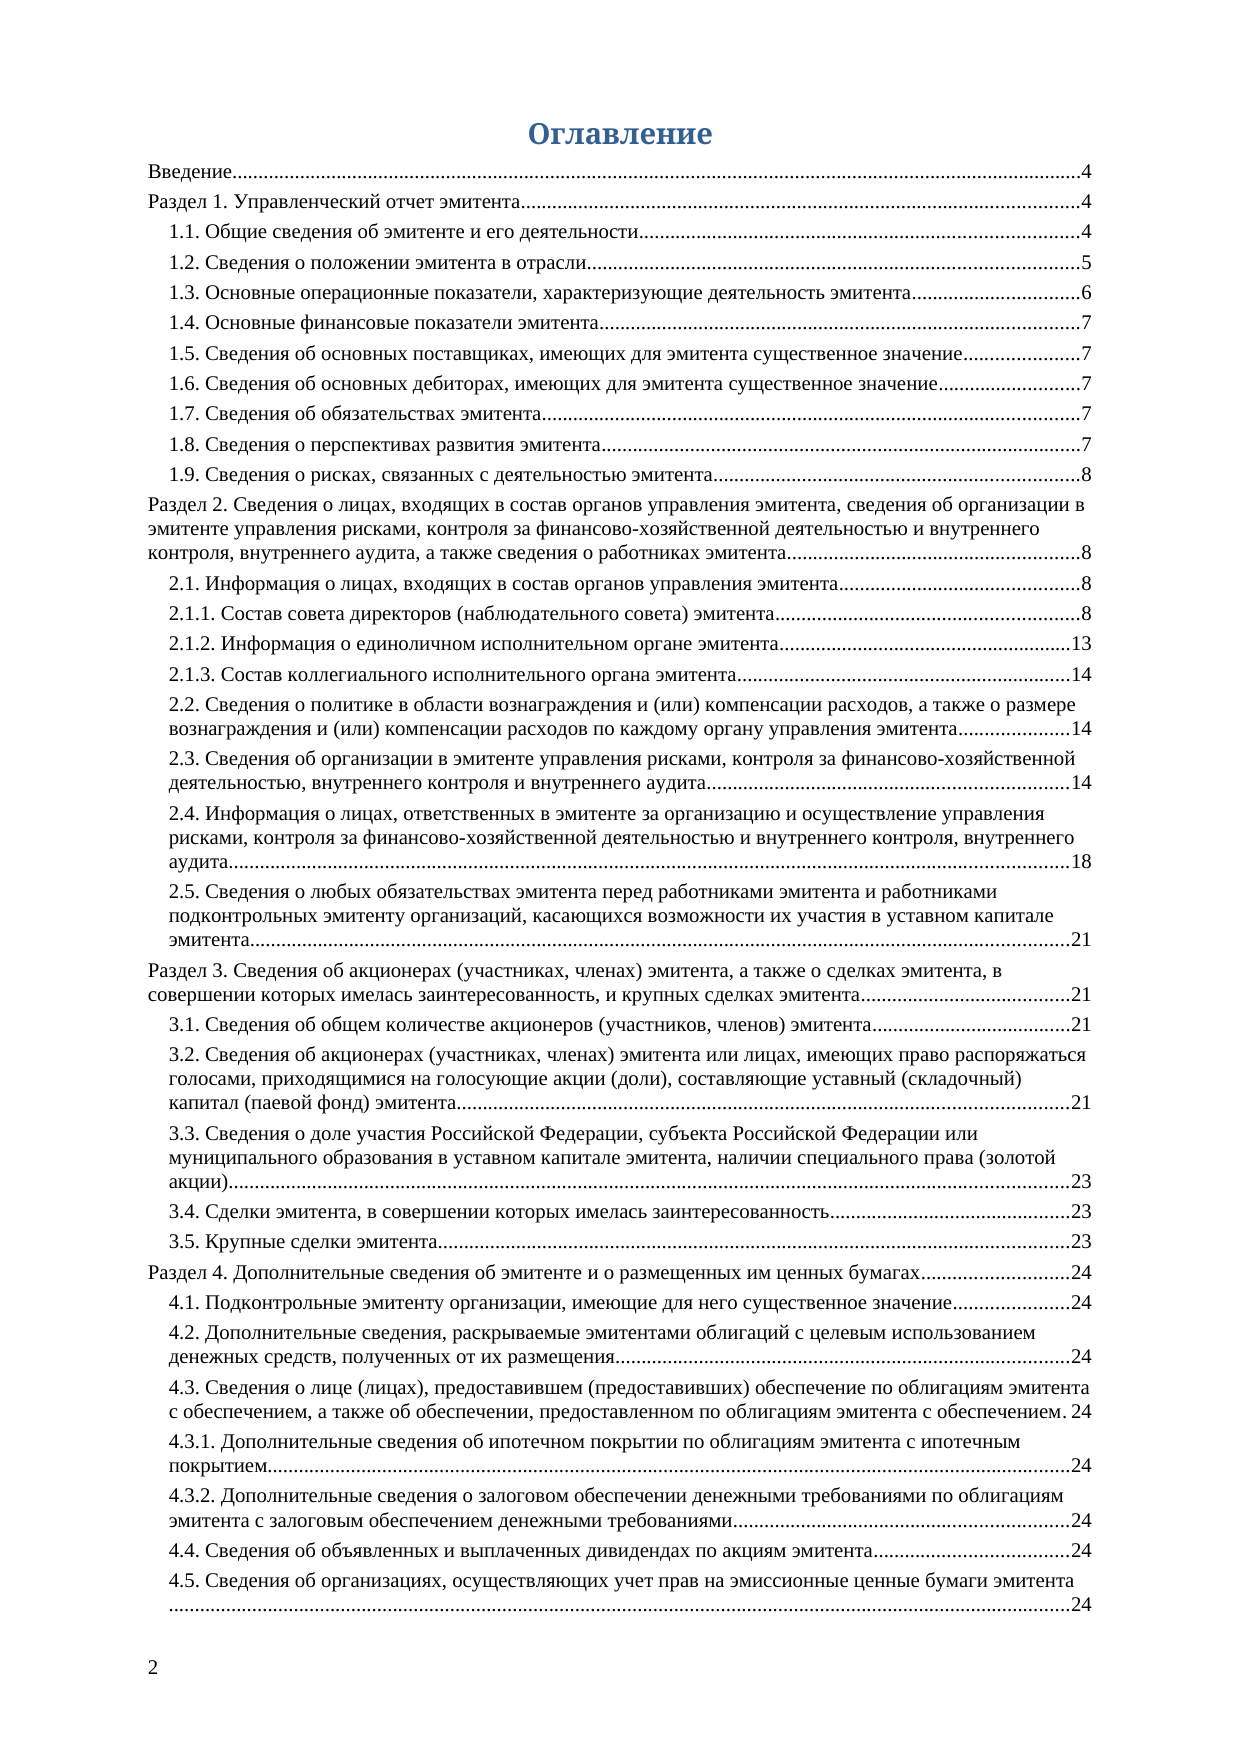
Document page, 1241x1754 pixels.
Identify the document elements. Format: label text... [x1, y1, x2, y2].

text 1.6. Сведения об основных дебиторах, имеющих для эмитента существенное значение 7 [168, 371, 1092, 395]
text 2.3. Сведения об организации в эмитенте управления рисками, контроля за финансово-хозяйственной деятельностью, внутреннего контроля и внутреннего аудита 14 [168, 746, 1092, 794]
text 3.4. Сделки эмитента, в совершении которых имелась заинтересованность 23 [168, 1199, 1092, 1223]
text 1.2. Сведения о положении эмитента в отрасли 5 [168, 250, 1092, 274]
text 2.1.1. Состав совета директоров (наблюдательного совета) эмитента 8 [168, 601, 1092, 625]
text 4.3. Сведения о лице (лицах), предоставившем (предоставивших) обеспечение по облигациям эмитента с обеспечением, а также об обеспечении, предоставленном по облигациям эмитента с обеспечением 24 [168, 1375, 1092, 1423]
text 2.2. Сведения о политике в области вознаграждения и (или) компенсации расходов, а также о размере вознаграждения и (или) компенсации расходов по каждому органу управления эмитента 14 [168, 692, 1092, 740]
text Введение 4 [148, 159, 1092, 183]
text 4.2. Дополнительные сведения, раскрываемые эмитентами облигаций с целевым использованием денежных средств, полученных от их размещения 24 [168, 1320, 1092, 1368]
text 2.1.2. Информация о единоличном исполнительном органе эмитента 13 [168, 631, 1092, 655]
text 4.3.2. Дополнительные сведения о залоговом обеспечении денежными требованиями по облигациям эмитента с залоговым обеспечением денежными требованиями 24 [168, 1483, 1092, 1532]
text 4.1. Подконтрольные эмитенту организации, имеющие для него существенное значение 24 [168, 1290, 1092, 1314]
text 1.7. Сведения об обязательствах эмитента 7 [168, 401, 1092, 425]
text 1.4. Основные финансовые показатели эмитента 7 [168, 310, 1092, 334]
text 2.1. Информация о лицах, входящих в состав органов управления эмитента 8 [168, 571, 1092, 595]
text 3.3. Сведения о доле участия Российской Федерации, субъекта Российской Федерации или муниципального образования в уставном капитале эмитента, наличии специального права (золотой акции) 23 [168, 1121, 1092, 1193]
text Раздел 2. Сведения о лицах, входящих в состав органов управления эмитента, сведения об организации в эмитенте управления рисками, контроля за финансово-хозяйственной деятельностью и внутреннего контроля, внутреннего аудита, а также сведения о работниках эмитента 8 [148, 492, 1092, 564]
text 1.5. Сведения об основных поставщиках, имеющих для эмитента существенное значение 7 [168, 341, 1092, 365]
text 4.4. Сведения об объявленных и выплаченных дивидендах по акциям эмитента 24 [168, 1538, 1092, 1562]
text 1.9. Сведения о рисках, связанных с деятельностью эмитента 8 [168, 462, 1092, 486]
text 1.3. Основные операционные показатели, характеризующие деятельность эмитента 6 [168, 280, 1092, 304]
text 2.1.3. Состав коллегиального исполнительного органа эмитента 14 [168, 662, 1092, 686]
text Раздел 1. Управленческий отчет эмитента 4 [148, 189, 1092, 213]
text 1.8. Сведения о перспективах развития эмитента 7 [168, 432, 1092, 456]
text 2.4. Информация о лицах, ответственных в эмитенте за организацию и осуществление управления рисками, контроля за финансово-хозяйственной деятельностью и внутреннего контроля, внутреннего аудита 18 [168, 801, 1092, 873]
text 3.2. Сведения об акционерах (участниках, членах) эмитента или лицах, имеющих право распоряжаться голосами, приходящимися на голосующие акции (доли), составляющие уставный (складочный) капитал (паевой фонд) эмитента 21 [168, 1042, 1092, 1114]
text 3.1. Сведения об общем количестве акционеров (участников, членов) эмитента 21 [168, 1012, 1092, 1036]
text 4.3.1. Дополнительные сведения об ипотечном покрытии по облигациям эмитента с ипотечным покрытием 24 [168, 1429, 1092, 1477]
text Раздел 4. Дополнительные сведения об эмитенте и о размещенных им ценных бумагах 24 [148, 1260, 1092, 1284]
text 2.5. Сведения о любых обязательствах эмитента перед работниками эмитента и работниками подконтрольных эмитенту организаций, касающихся возможности их участия в уставном капитале эмитента 21 [168, 879, 1092, 951]
text 3.5. Крупные сделки эмитента 23 [168, 1229, 1092, 1253]
text 1.1. Общие сведения об эмитенте и его деятельности 4 [168, 219, 1092, 243]
text Раздел 3. Сведения об акционерах (участниках, членах) эмитента, а также о сделках эмитента, в совершении которых имелась заинтересованность, и крупных сделках эмитента 21 [148, 957, 1092, 1006]
subtitle Оглавление [148, 118, 1092, 152]
text 4.5. Сведения об организациях, осуществляющих учет прав на эмиссионные ценные бумаги эмитента 24 [168, 1568, 1092, 1616]
